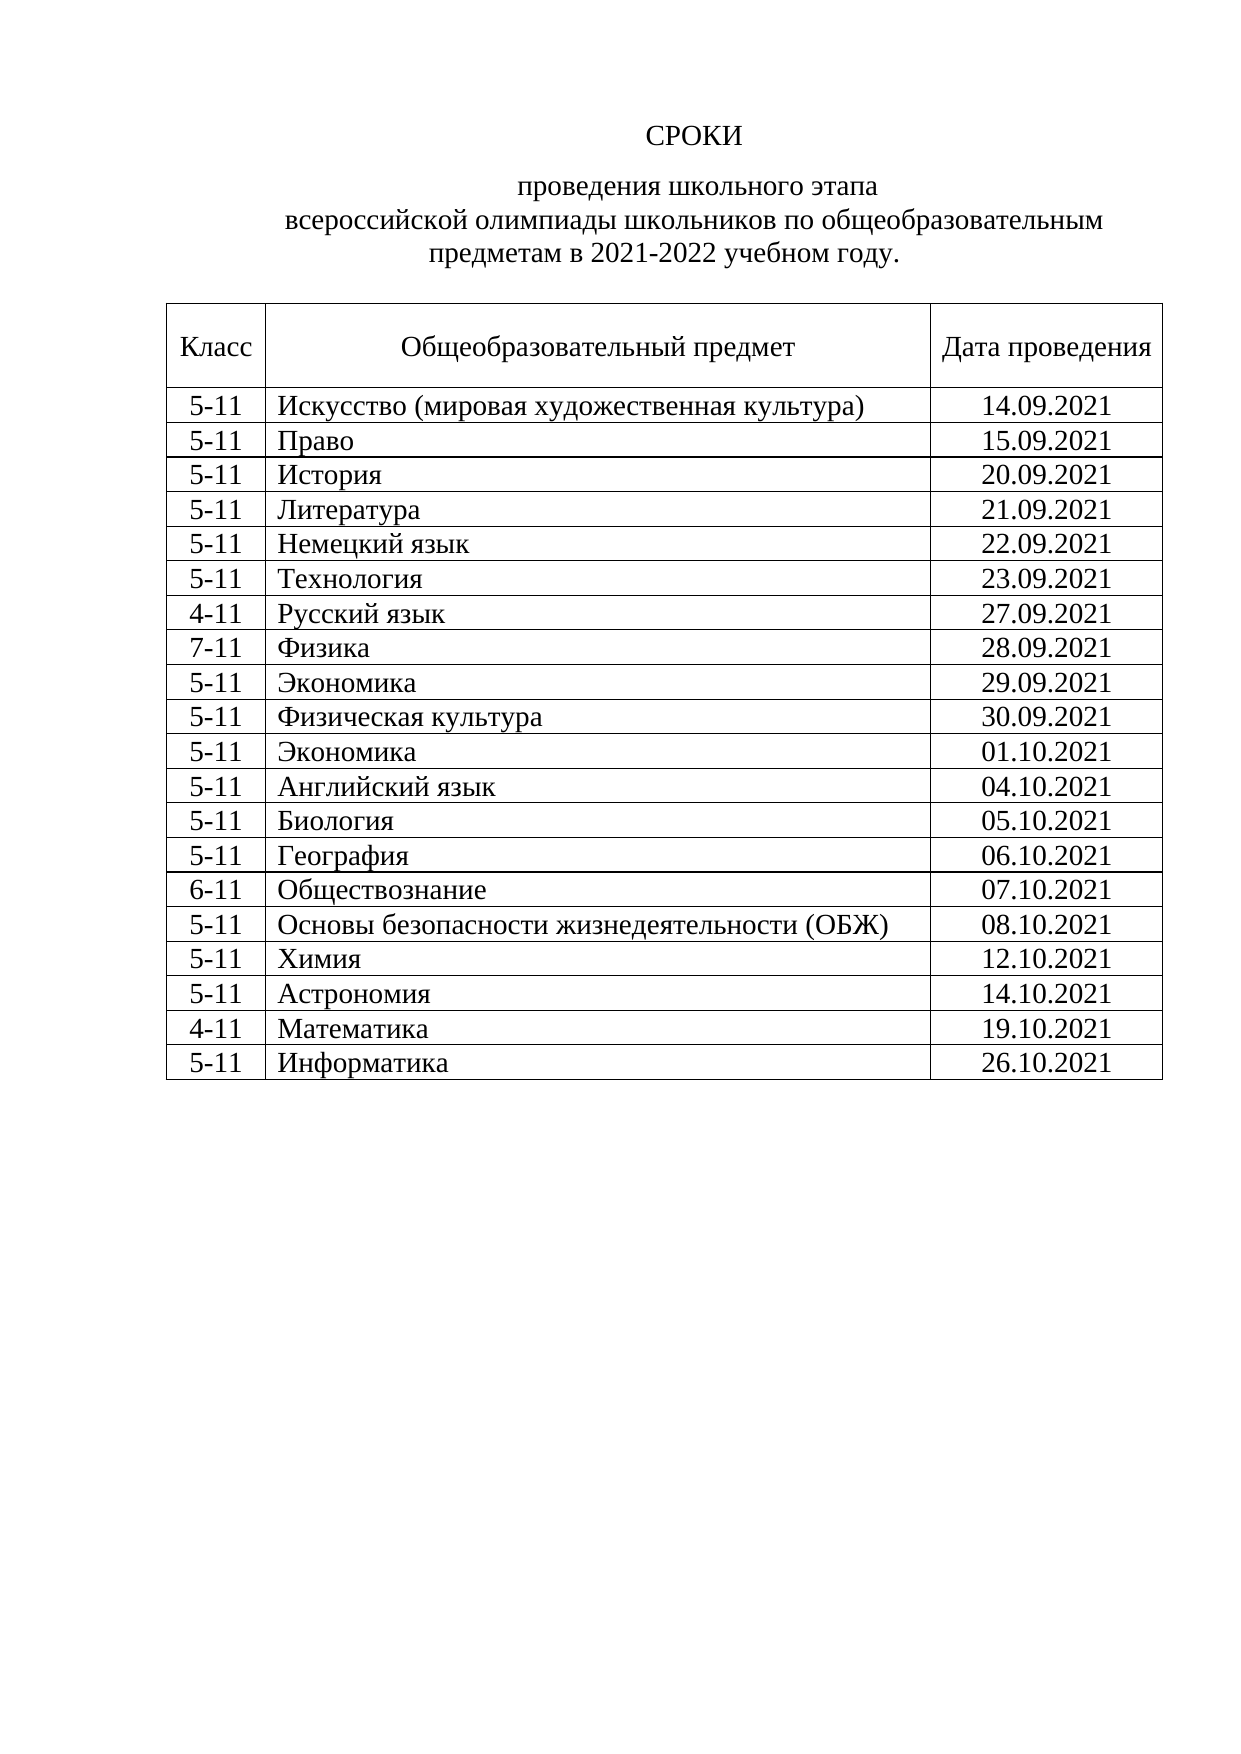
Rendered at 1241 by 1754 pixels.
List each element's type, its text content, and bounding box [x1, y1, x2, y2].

table_cell 28.09.2021 [931, 630, 1162, 664]
table_cell 5-11 [167, 838, 265, 871]
table_cell Биология [266, 803, 930, 837]
table_header Класс [167, 304, 265, 387]
table_cell 5-11 [167, 423, 265, 456]
table_cell Экономика [266, 734, 930, 768]
table_cell 07.10.2021 [931, 873, 1162, 906]
table_cell Обществознание [266, 873, 930, 906]
table_cell 5-11 [167, 527, 265, 560]
table_cell География [266, 838, 930, 871]
table_cell Химия [266, 942, 930, 975]
table_cell Физика [266, 630, 930, 664]
table_cell 5-11 [167, 803, 265, 837]
table_cell 23.09.2021 [931, 561, 1162, 595]
table_cell 01.10.2021 [931, 734, 1162, 768]
table_cell Экономика [266, 665, 930, 698]
table_cell 4-11 [167, 596, 265, 629]
table_cell 06.10.2021 [931, 838, 1162, 871]
table_cell 08.10.2021 [931, 907, 1162, 941]
table_cell 5-11 [167, 700, 265, 733]
table_header Дата проведения [931, 304, 1162, 387]
table_cell Физическая культура [266, 700, 930, 733]
table_cell 22.09.2021 [931, 527, 1162, 560]
table_cell 30.09.2021 [931, 700, 1162, 733]
table_cell 20.09.2021 [931, 458, 1162, 491]
table_cell 27.09.2021 [931, 596, 1162, 629]
table_cell 5-11 [167, 769, 265, 802]
table_cell 5-11 [167, 734, 265, 768]
table_cell Информатика [266, 1045, 930, 1079]
table_cell Право [266, 423, 930, 456]
table_cell 05.10.2021 [931, 803, 1162, 837]
table_header Общеобразовательный предмет [266, 304, 930, 387]
table_cell 19.10.2021 [931, 1011, 1162, 1044]
table_cell 26.10.2021 [931, 1045, 1162, 1079]
text всероссийской олимпиады школьников по общеобразовательным предметам в 2021-2022 учебном году. [177, 202, 1152, 269]
table_cell 4-11 [167, 1011, 265, 1044]
table_cell Астрономия [266, 976, 930, 1010]
table_cell 29.09.2021 [931, 665, 1162, 698]
table_cell 5-11 [167, 458, 265, 491]
table_cell 5-11 [167, 976, 265, 1010]
table_cell 5-11 [167, 388, 265, 422]
table_cell 6-11 [167, 873, 265, 906]
table_cell 5-11 [167, 665, 265, 698]
table_cell 14.10.2021 [931, 976, 1162, 1010]
table_cell Английский язык [266, 769, 930, 802]
table_cell 14.09.2021 [931, 388, 1162, 422]
table_cell Русский язык [266, 596, 930, 629]
table_cell Технология [266, 561, 930, 595]
table_cell 04.10.2021 [931, 769, 1162, 802]
text проведения школьного этапа [177, 168, 1152, 202]
text СРОКИ [177, 118, 1152, 152]
table_cell Литература [266, 492, 930, 526]
table_cell 7-11 [167, 630, 265, 664]
table_cell История [266, 458, 930, 491]
table_cell 5-11 [167, 907, 265, 941]
table_cell Искусство (мировая художественная культура) [266, 388, 930, 422]
table_cell 12.10.2021 [931, 942, 1162, 975]
table_cell Основы безопасности жизнедеятельности (ОБЖ) [266, 907, 930, 941]
table_cell Немецкий язык [266, 527, 930, 560]
table_cell 5-11 [167, 492, 265, 526]
table_cell 5-11 [167, 1045, 265, 1079]
table_cell 21.09.2021 [931, 492, 1162, 526]
table_cell 15.09.2021 [931, 423, 1162, 456]
table_cell 5-11 [167, 561, 265, 595]
table_cell Математика [266, 1011, 930, 1044]
table_cell 5-11 [167, 942, 265, 975]
